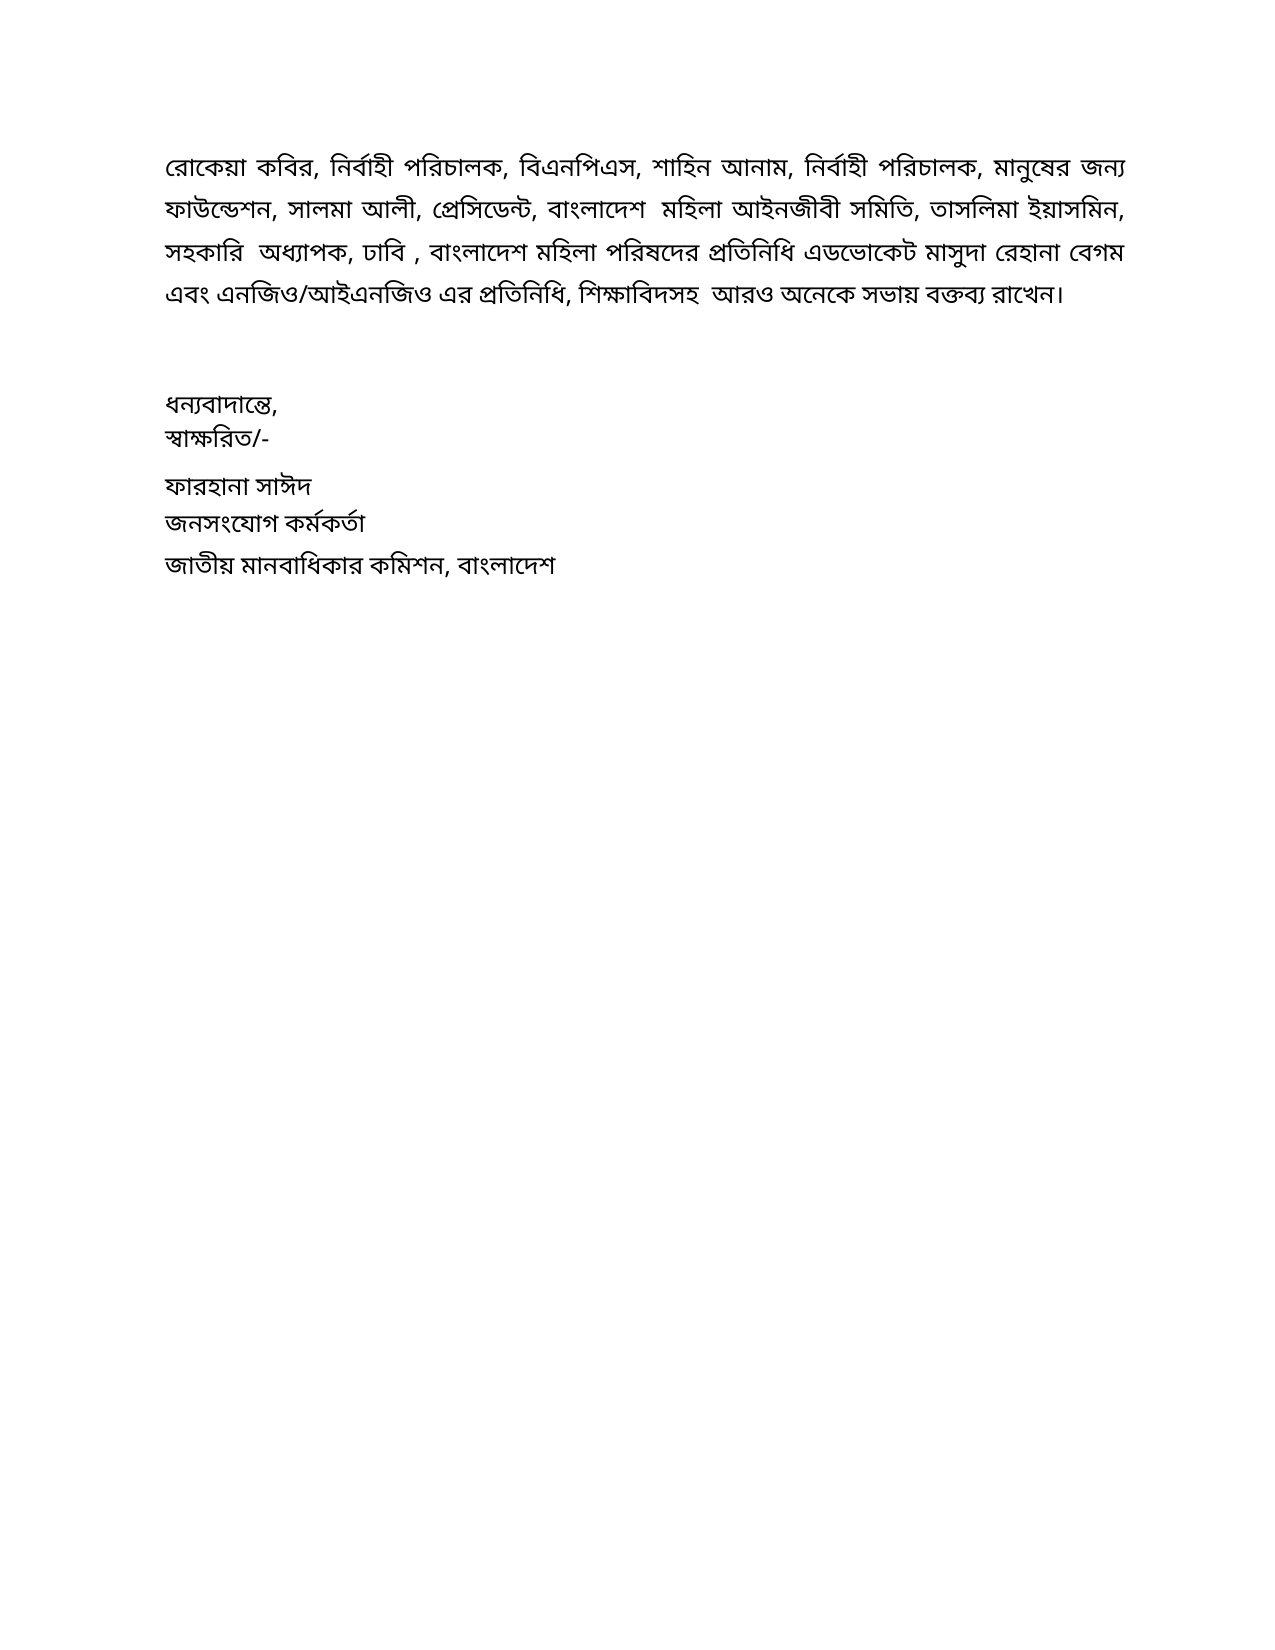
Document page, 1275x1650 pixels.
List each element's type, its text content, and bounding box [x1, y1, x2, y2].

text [165, 150, 1125, 313]
text জনসংযোগ কর্মকর্তা [165, 510, 1125, 543]
text স্বাক্ষরিত/- [165, 421, 1125, 455]
text ফারহানা সাঈদ [165, 472, 1125, 505]
text ধন্যবাদান্তে, [165, 387, 1125, 421]
text জাতীয় মানবাধিকার কমিশন, বাংলাদেশ [165, 548, 1125, 585]
